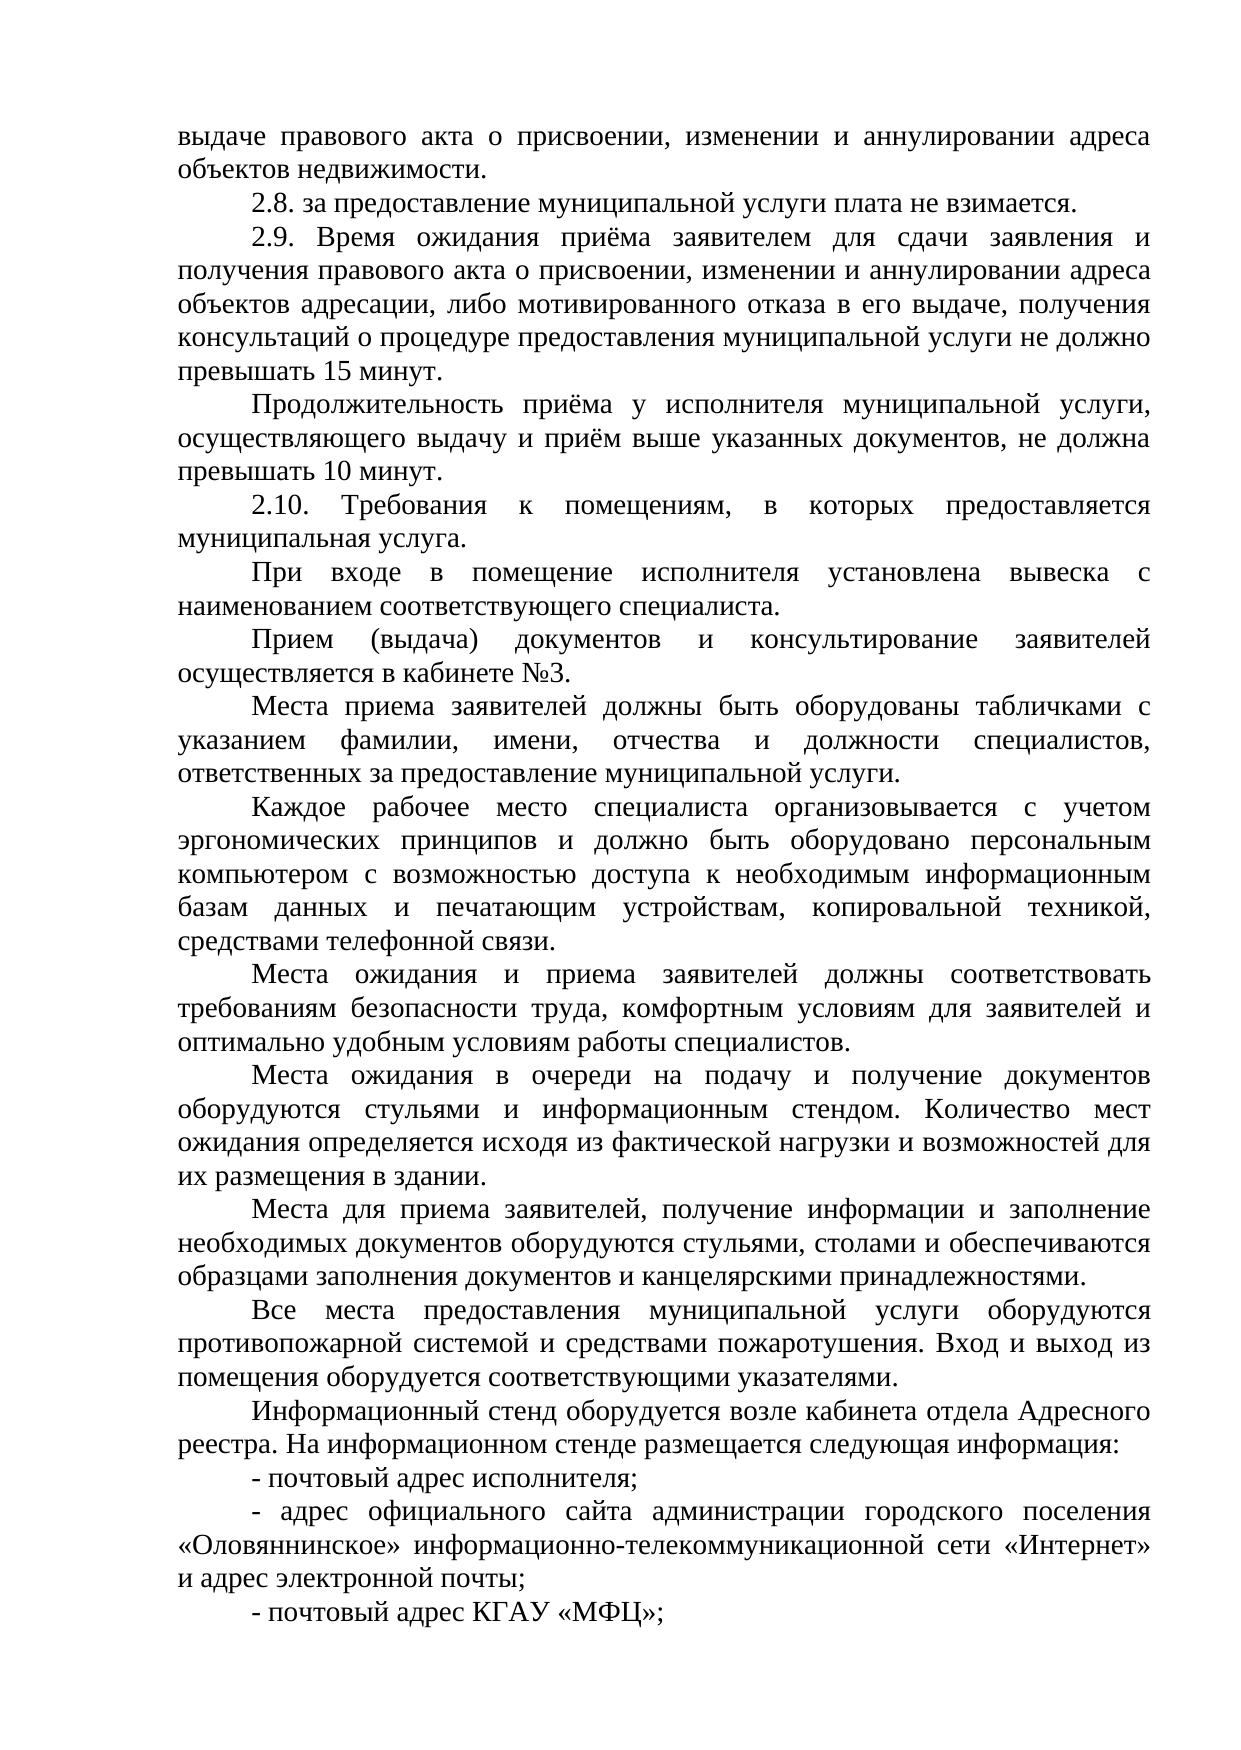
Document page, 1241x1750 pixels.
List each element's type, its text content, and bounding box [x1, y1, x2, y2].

text Места ожидания в очереди на подачу и получение документов оборудуются стульями и информационным стендом. Количество мест ожидания определяется исходя из фактической нагрузки и возможностей для их размещения в здании. [177, 1057, 1152, 1191]
text Места для приема заявителей, получение информации и заполнение необходимых документов оборудуются стульями, столами и обеспечиваются образцами заполнения документов и канцелярскими принадлежностями. [177, 1191, 1152, 1292]
text Места приема заявителей должны быть оборудованы табличками с указанием фамилии, имени, отчества и должности специалистов, ответственных за предоставление муниципальной услуги. [177, 688, 1152, 789]
text 2.9. Время ожидания приёма заявителем для сдачи заявления и получения правового акта о присвоении, изменении и аннулировании адреса объектов адресации, либо мотивированного отказа в его выдаче, получения консультаций о процедуре предоставления муниципальной услуги не должно превышать 15 минут. [177, 219, 1152, 386]
text - адрес официального сайта администрации городского поселения «Оловяннинское» информационно-телекоммуникационной сети «Интернет» и адрес электронной почты; [177, 1493, 1152, 1594]
text 2.8. за предоставление муниципальной услуги плата не взимается. [177, 185, 1152, 219]
text Прием (выдача) документов и консультирование заявителей осуществляется в кабинете №3. [177, 621, 1152, 688]
text Места ожидания и приема заявителей должны соответствовать требованиям безопасности труда, комфортным условиям для заявителей и оптимально удобным условиям работы специалистов. [177, 957, 1152, 1057]
text Продолжительность приёма у исполнителя муниципальной услуги, осуществляющего выдачу и приём выше указанных документов, не должна превышать 10 минут. [177, 386, 1152, 487]
text Все места предоставления муниципальной услуги оборудуются противопожарной системой и средствами пожаротушения. Вход и выход из помещения оборудуется соответствующими указателями. [177, 1292, 1152, 1393]
text - почтовый адрес КГАУ «МФЦ»; [177, 1594, 1152, 1627]
text 2.10. Требования к помещениям, в которых предоставляется муниципальная услуга. [177, 487, 1152, 554]
text - почтовый адрес исполнителя; [177, 1460, 1152, 1493]
text Каждое рабочее место специалиста организовывается с учетом эргономических принципов и должно быть оборудовано персональным компьютером с возможностью доступа к необходимым информационным базам данных и печатающим устройствам, копировальной техникой, средствами телефонной связи. [177, 789, 1152, 957]
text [177, 118, 1152, 185]
text Информационный стенд оборудуется возле кабинета отдела Адресного реестра. На информационном стенде размещается следующая информация: [177, 1393, 1152, 1460]
text При входе в помещение исполнителя установлена вывеска с наименованием соответствующего специалиста. [177, 554, 1152, 621]
